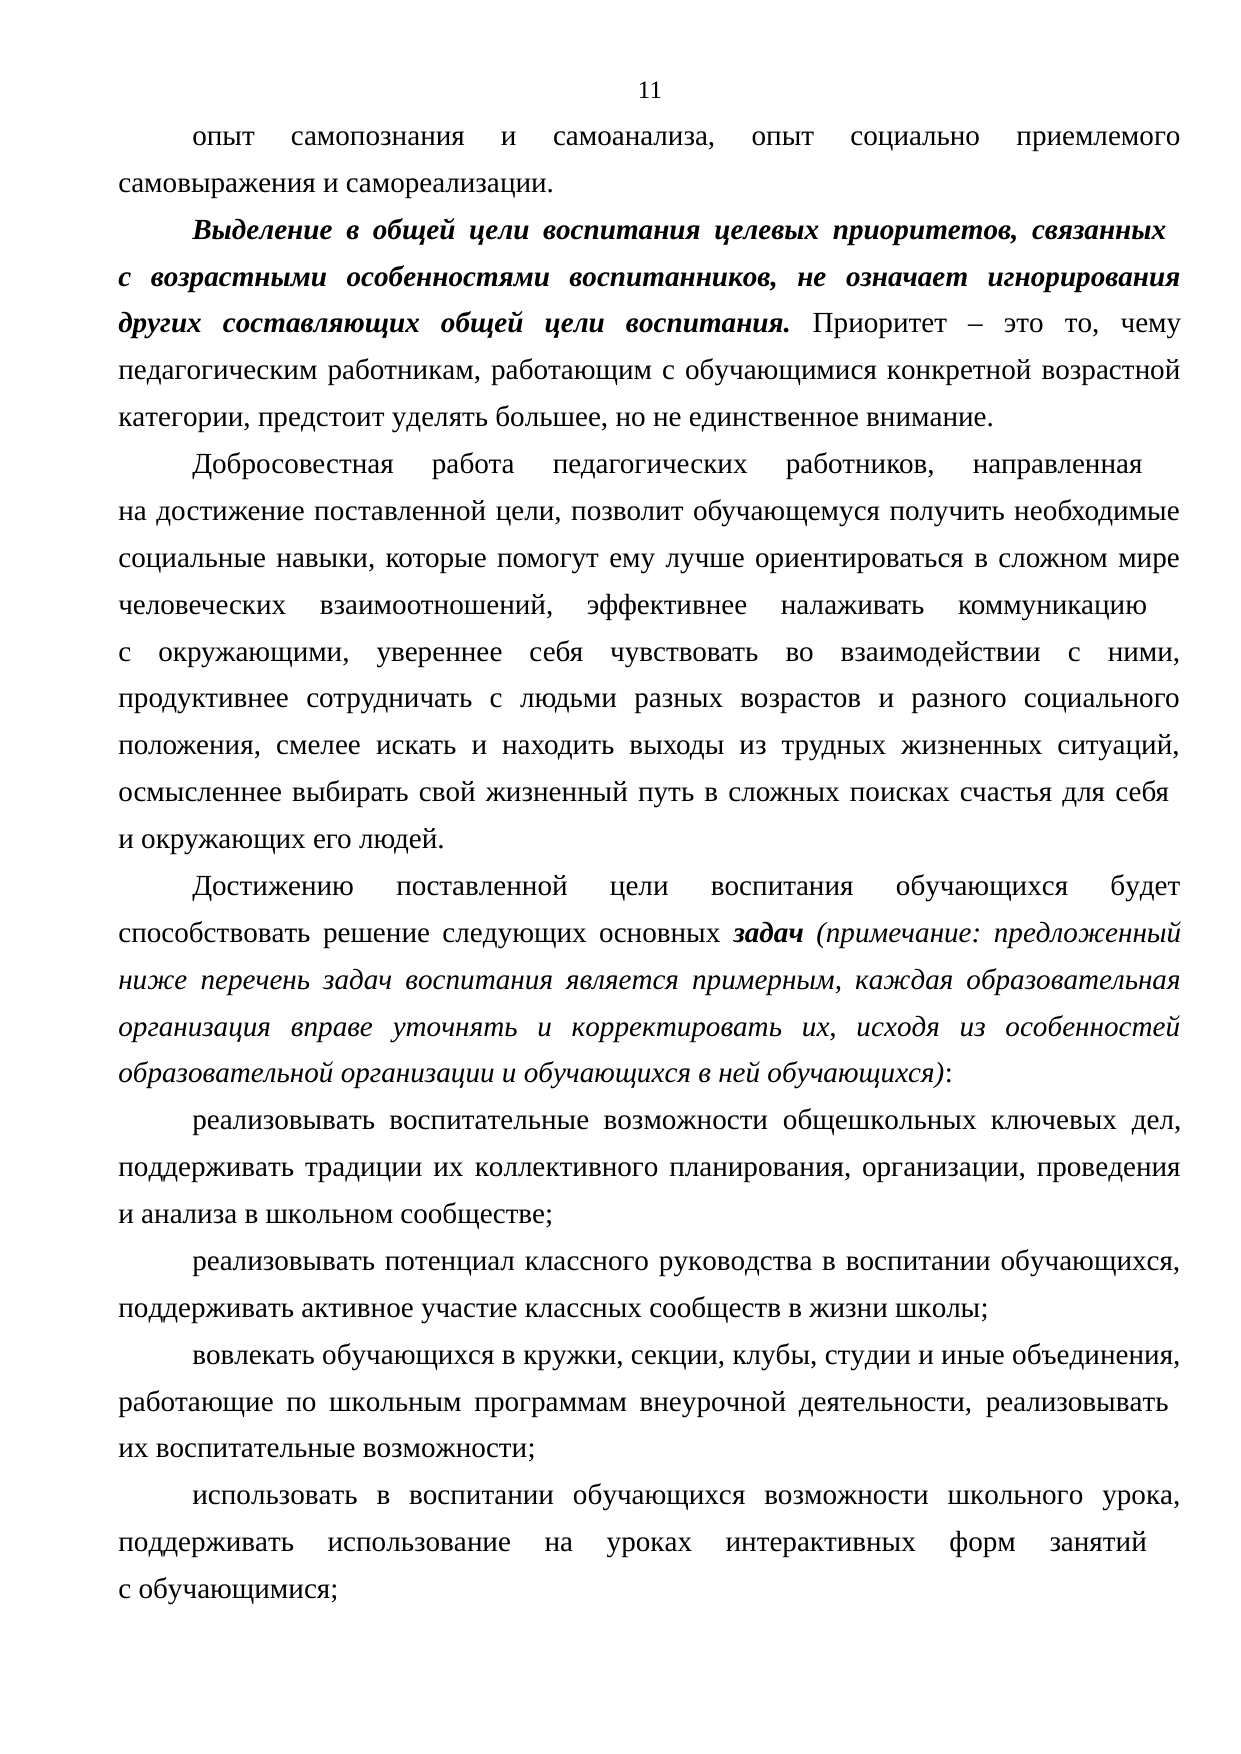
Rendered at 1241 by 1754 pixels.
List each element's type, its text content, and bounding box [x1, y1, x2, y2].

text Добросовестная работа педагогических работников, направленная на достижение поставленной цели, позволит обучающемуся получить необходимые социальные навыки, которые помогут ему лучше ориентироваться в сложном мире человеческих взаимоотношений, эффективнее налаживать коммуникацию с окружающими, увереннее себя чувствовать во взаимодействии с ними, продуктивнее сотрудничать с людьми разных возрастов и разного социального положения, смелее искать и находить выходы из трудных жизненных ситуаций, осмысленнее выбирать свой жизненный путь в сложных поисках счастья для себя и окружающих его людей. [118, 446, 1181, 855]
text Выделение в общей цели воспитания целевых приоритетов, связанных с возрастными особенностями воспитанников, не означает игнорирования других составляющих общей цели воспитания. Приоритет – это то, чему педагогическим работникам, работающим с обучающимися конкретной возрастной категории, предстоит уделять большее, но не единственное внимание. [118, 212, 1181, 433]
text Достижению поставленной цели воспитания обучающихся будет способствовать решение следующих основных задач (примечание: предложенный ниже перечень задач воспитания является примерным, каждая образовательная организация вправе уточнять и корректировать их, исходя из особенностей образовательной организации и обучающихся в ней обучающихся): [118, 868, 1181, 1089]
text реализовывать потенциал классного руководства в воспитании обучающихся, поддерживать активное участие классных сообществ в жизни школы; [118, 1243, 1181, 1323]
text использовать в воспитании обучающихся возможности школьного урока, поддерживать использование на уроках интерактивных форм занятий с обучающимися; [118, 1477, 1181, 1605]
text опыт самопознания и самоанализа, опыт социально приемлемого самовыражения и самореализации. [118, 118, 1181, 198]
text реализовывать воспитательные возможности общешкольных ключевых дел, поддерживать традиции их коллективного планирования, организации, проведения и анализа в школьном сообществе; [118, 1102, 1181, 1230]
text вовлекать обучающихся в кружки, секции, клубы, студии и иные объединения, работающие по школьным программам внеурочной деятельности, реализовывать их воспитательные возможности; [118, 1337, 1181, 1464]
